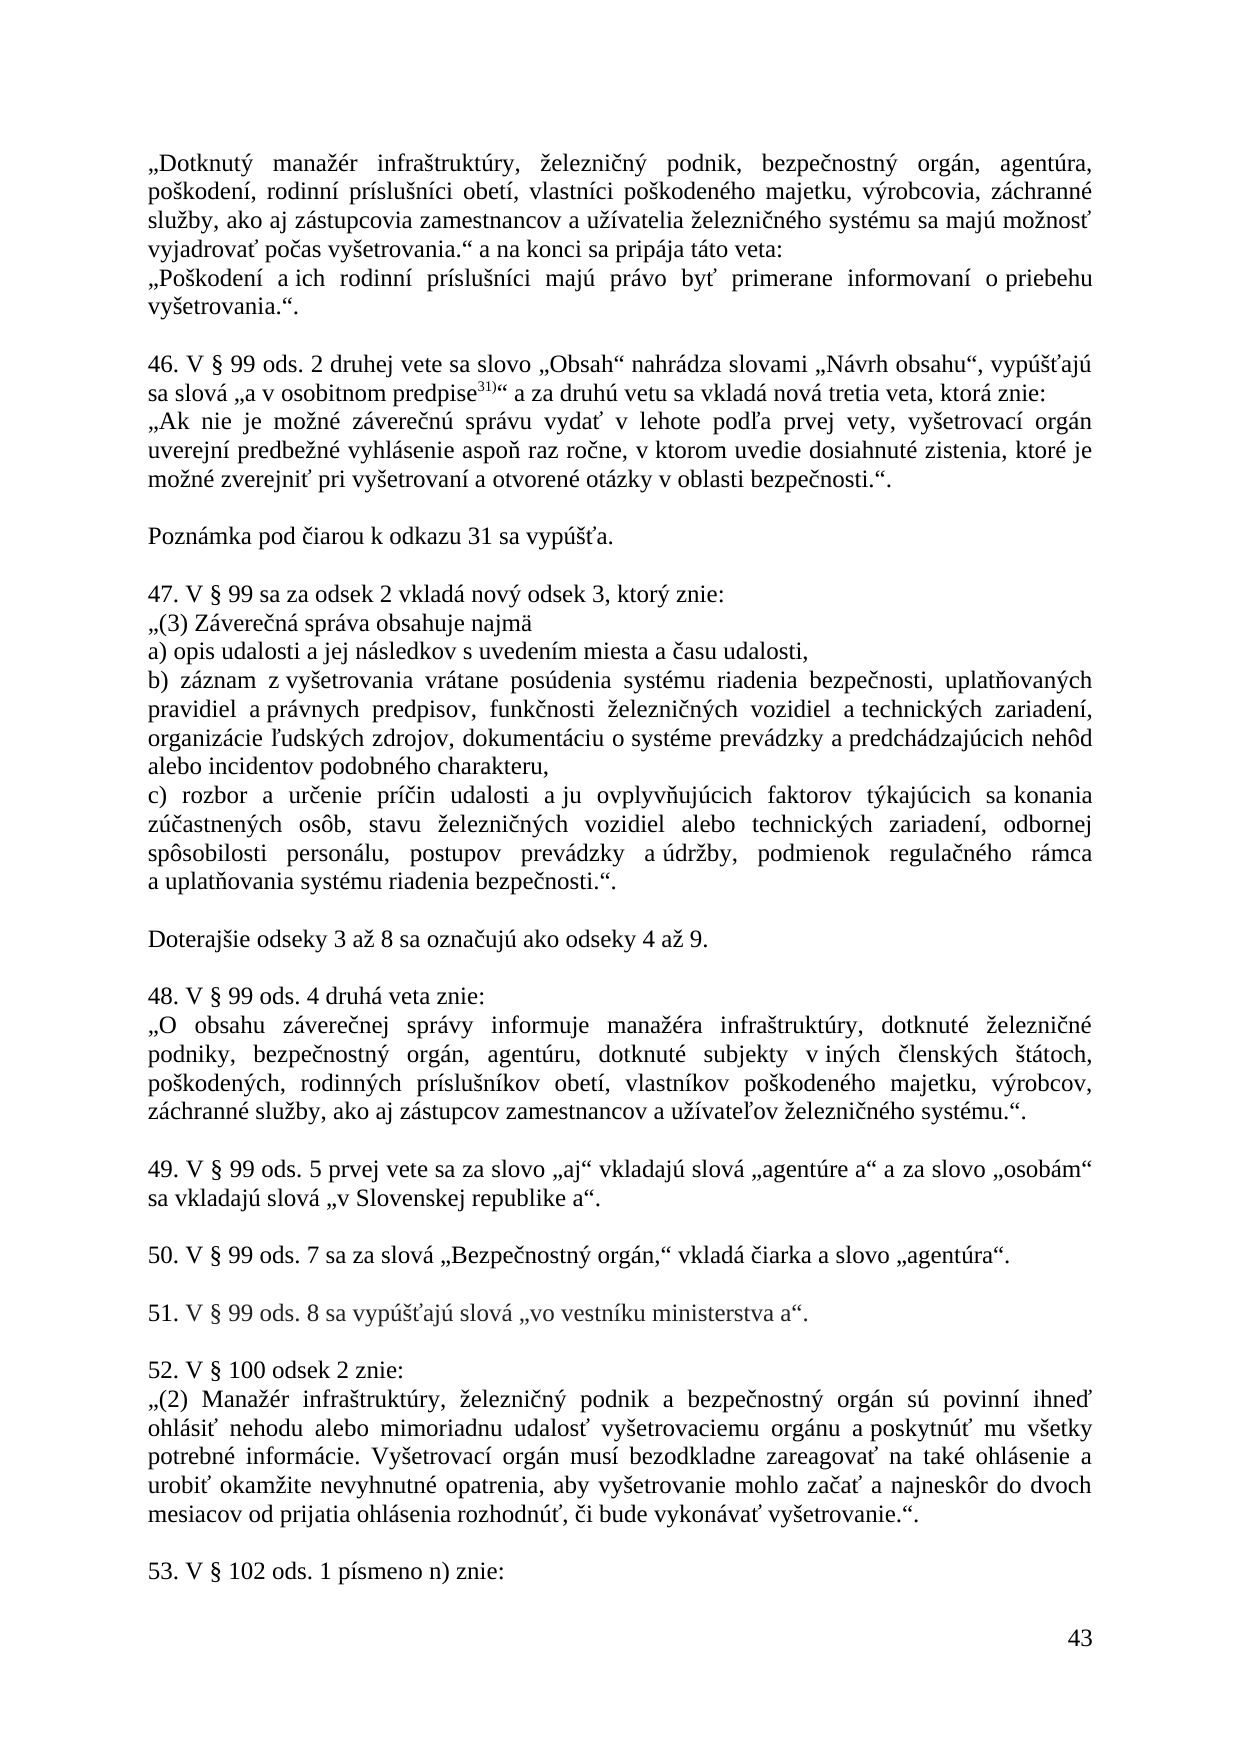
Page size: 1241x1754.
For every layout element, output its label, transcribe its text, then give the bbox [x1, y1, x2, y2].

text c) rozbor a určenie príčin udalosti a ju ovplyvňujúcich faktorov týkajúcich sa konania zúčastnených osôb, stavu železničných vozidiel alebo technických zariadení, odbornej spôsobilosti personálu, postupov prevádzky a údržby, podmienok regulačného rámca a uplatňovania systému riadenia bezpečnosti.“. [148, 780, 1093, 895]
text b) záznam z vyšetrovania vrátane posúdenia systému riadenia bezpečnosti, uplatňovaných pravidiel a právnych predpisov, funkčnosti železničných vozidiel a technických zariadení, organizácie ľudských zdrojov, dokumentáciu o systéme prevádzky a predchádzajúcich nehôd alebo incidentov podobného charakteru, [148, 665, 1093, 780]
text Poznámka pod čiarou k odkazu 31 sa vypúšťa. [148, 521, 1093, 550]
text 49. V § 99 ods. 5 prvej vete sa za slovo „aj“ vkladajú slová „agentúre a“ a za slovo „osobám“ sa vkladajú slová „v Slovenskej republike a“. [148, 1154, 1093, 1211]
text „(2) Manažér infraštruktúry, železničný podnik a bezpečnostný orgán sú povinní ihneď ohlásiť nehodu alebo mimoriadnu udalosť vyšetrovaciemu orgánu a poskytnúť mu všetky potrebné informácie. Vyšetrovací orgán musí bezodkladne zareagovať na také ohlásenie a urobiť okamžite nevyhnutné opatrenia, aby vyšetrovanie mohlo začať a najneskôr do dvoch mesiacov od prijatia ohlásenia rozhodnúť, či bude vykonávať vyšetrovanie.“. [148, 1384, 1093, 1528]
text 52. V § 100 odsek 2 znie: [148, 1355, 1093, 1384]
text „O obsahu záverečnej správy informuje manažéra infraštruktúry, dotknuté železničné podniky, bezpečnostný orgán, agentúru, dotknuté subjekty v iných členských štátoch, poškodených, rodinných príslušníkov obetí, vlastníkov poškodeného majetku, výrobcov, záchranné služby, ako aj zástupcov zamestnancov a užívateľov železničného systému.“. [148, 1010, 1093, 1125]
text 47. V § 99 sa za odsek 2 vkladá nový odsek 3, ktorý znie: [148, 579, 1093, 608]
text 46. V § 99 ods. 2 druhej vete sa slovo „Obsah“ nahrádza slovami „Návrh obsahu“, vypúšťajú sa slová „a v osobitnom predpise31)“ a za druhú vetu sa vkladá nová tretia veta, ktorá znie: [148, 349, 1093, 406]
text 50. V § 99 ods. 7 sa za slová „Bezpečnostný orgán,“ vkladá čiarka a slovo „agentúra“. [148, 1240, 1093, 1269]
text 53. V § 102 ods. 1 písmeno n) znie: [148, 1556, 1093, 1585]
text 51. V § 99 ods. 8 sa vypúšťajú slová „vo vestníku ministerstva a“. [148, 1298, 1093, 1326]
text Doterajšie odseky 3 až 8 sa označujú ako odseky 4 až 9. [148, 924, 1093, 953]
text 48. V § 99 ods. 4 druhá veta znie: [148, 981, 1093, 1010]
text „Ak nie je možné záverečnú správu vydať v lehote podľa prvej vety, vyšetrovací orgán uverejní predbežné vyhlásenie aspoň raz ročne, v ktorom uvedie dosiahnuté zistenia, ktoré je možné zverejniť pri vyšetrovaní a otvorené otázky v oblasti bezpečnosti.“. [148, 406, 1093, 493]
text a) opis udalosti a jej následkov s uvedením miesta a času udalosti, [148, 636, 1093, 665]
text „Poškodení a ich rodinní príslušníci majú právo byť primerane informovaní o priebehu vyšetrovania.“. [148, 263, 1093, 320]
text „(3) Záverečná správa obsahuje najmä [148, 608, 1093, 636]
text „Dotknutý manažér infraštruktúry, železničný podnik, bezpečnostný orgán, agentúra, poškodení, rodinní príslušníci obetí, vlastníci poškodeného majetku, výrobcovia, záchranné služby, ako aj zástupcovia zamestnancov a užívatelia železničného systému sa majú možnosť vyjadrovať počas vyšetrovania.“ a na konci sa pripája táto veta: [148, 148, 1093, 263]
